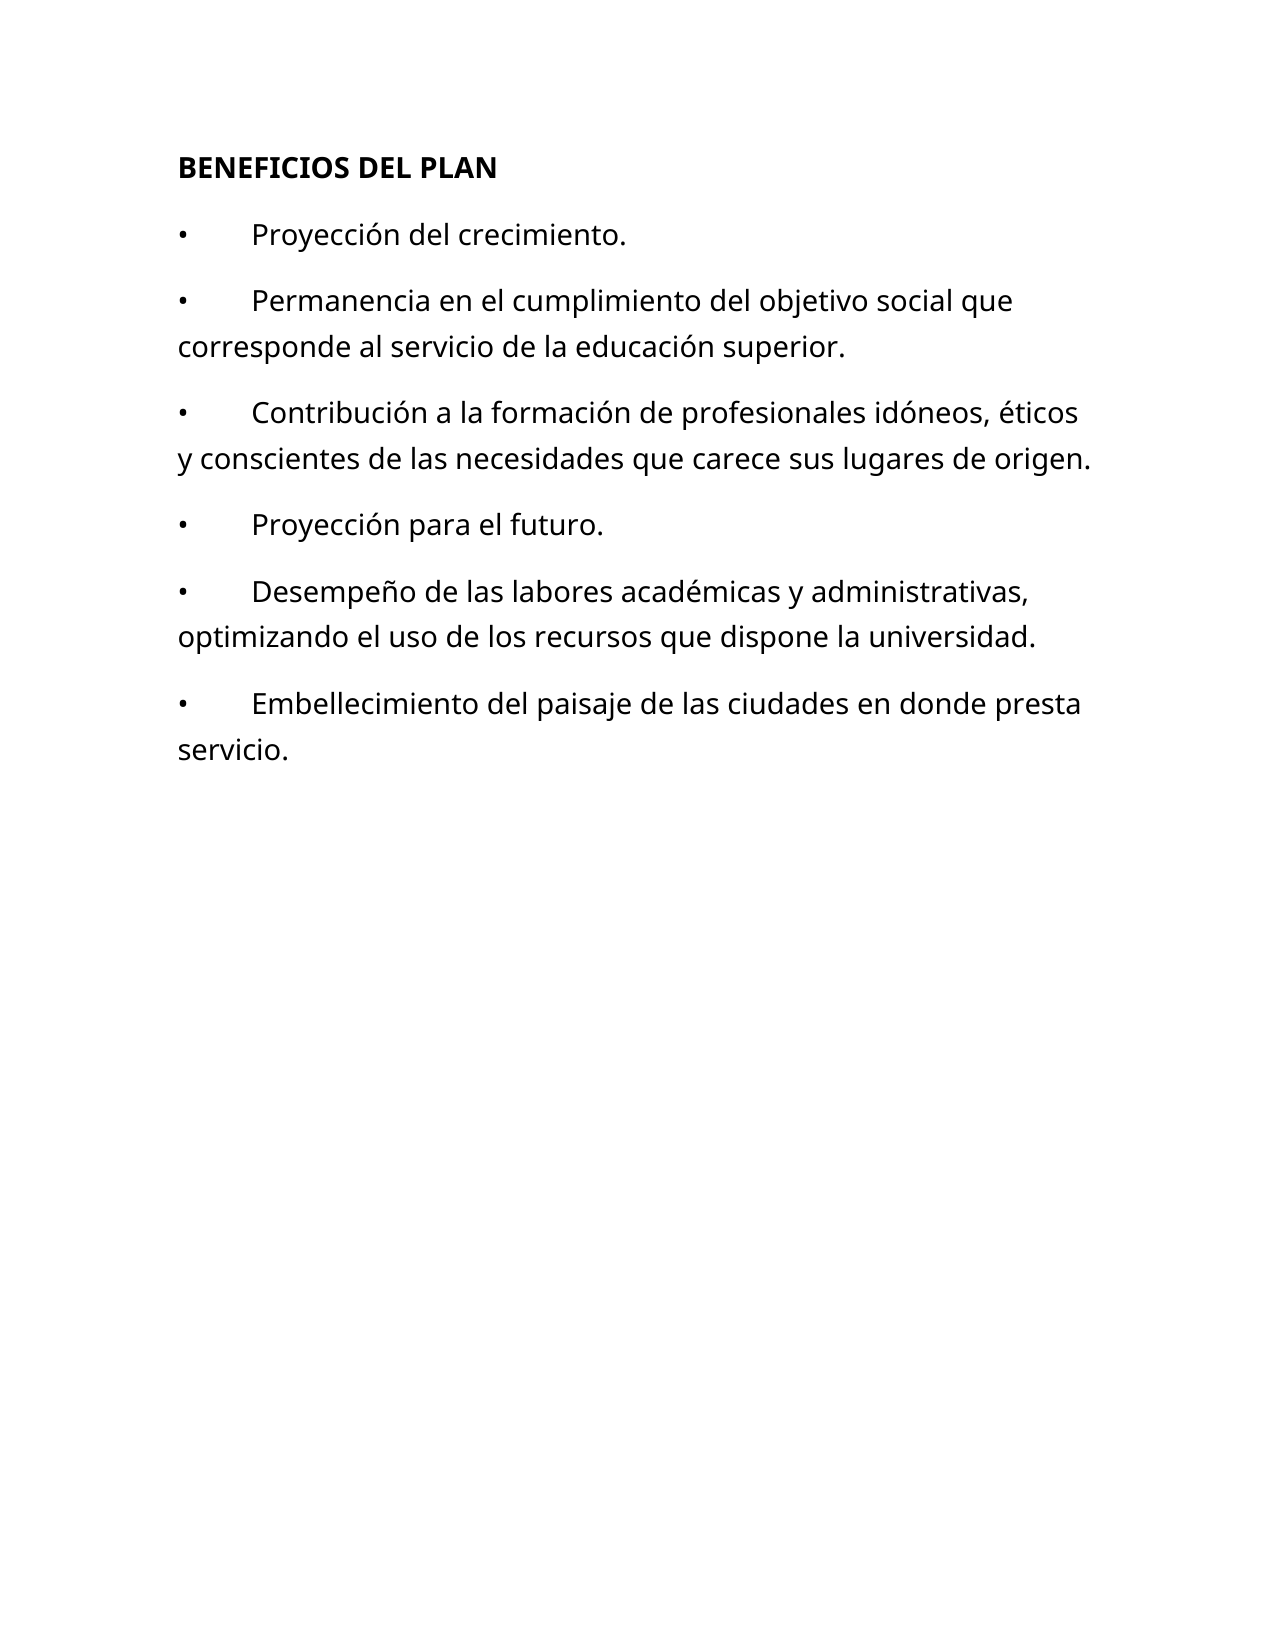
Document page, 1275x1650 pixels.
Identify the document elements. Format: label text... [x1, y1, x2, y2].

text • Proyección para el futuro. [177, 505, 1098, 544]
text • Embellecimiento del paisaje de las ciudades en donde presta servicio. [177, 683, 1098, 768]
text • Proyección del crecimiento. [177, 214, 1098, 254]
text • Contribución a la formación de profesionales idóneos, éticos y conscientes de las necesidades que carece sus lugares de origen. [177, 393, 1098, 478]
text • Permanencia en el cumplimiento del objetivo social que corresponde al servicio de la educación superior. [177, 281, 1098, 366]
text BENEFICIOS DEL PLAN [177, 148, 1098, 187]
text • Desempeño de las labores académicas y administrativas, optimizando el uso de los recursos que dispone la universidad. [177, 571, 1098, 656]
